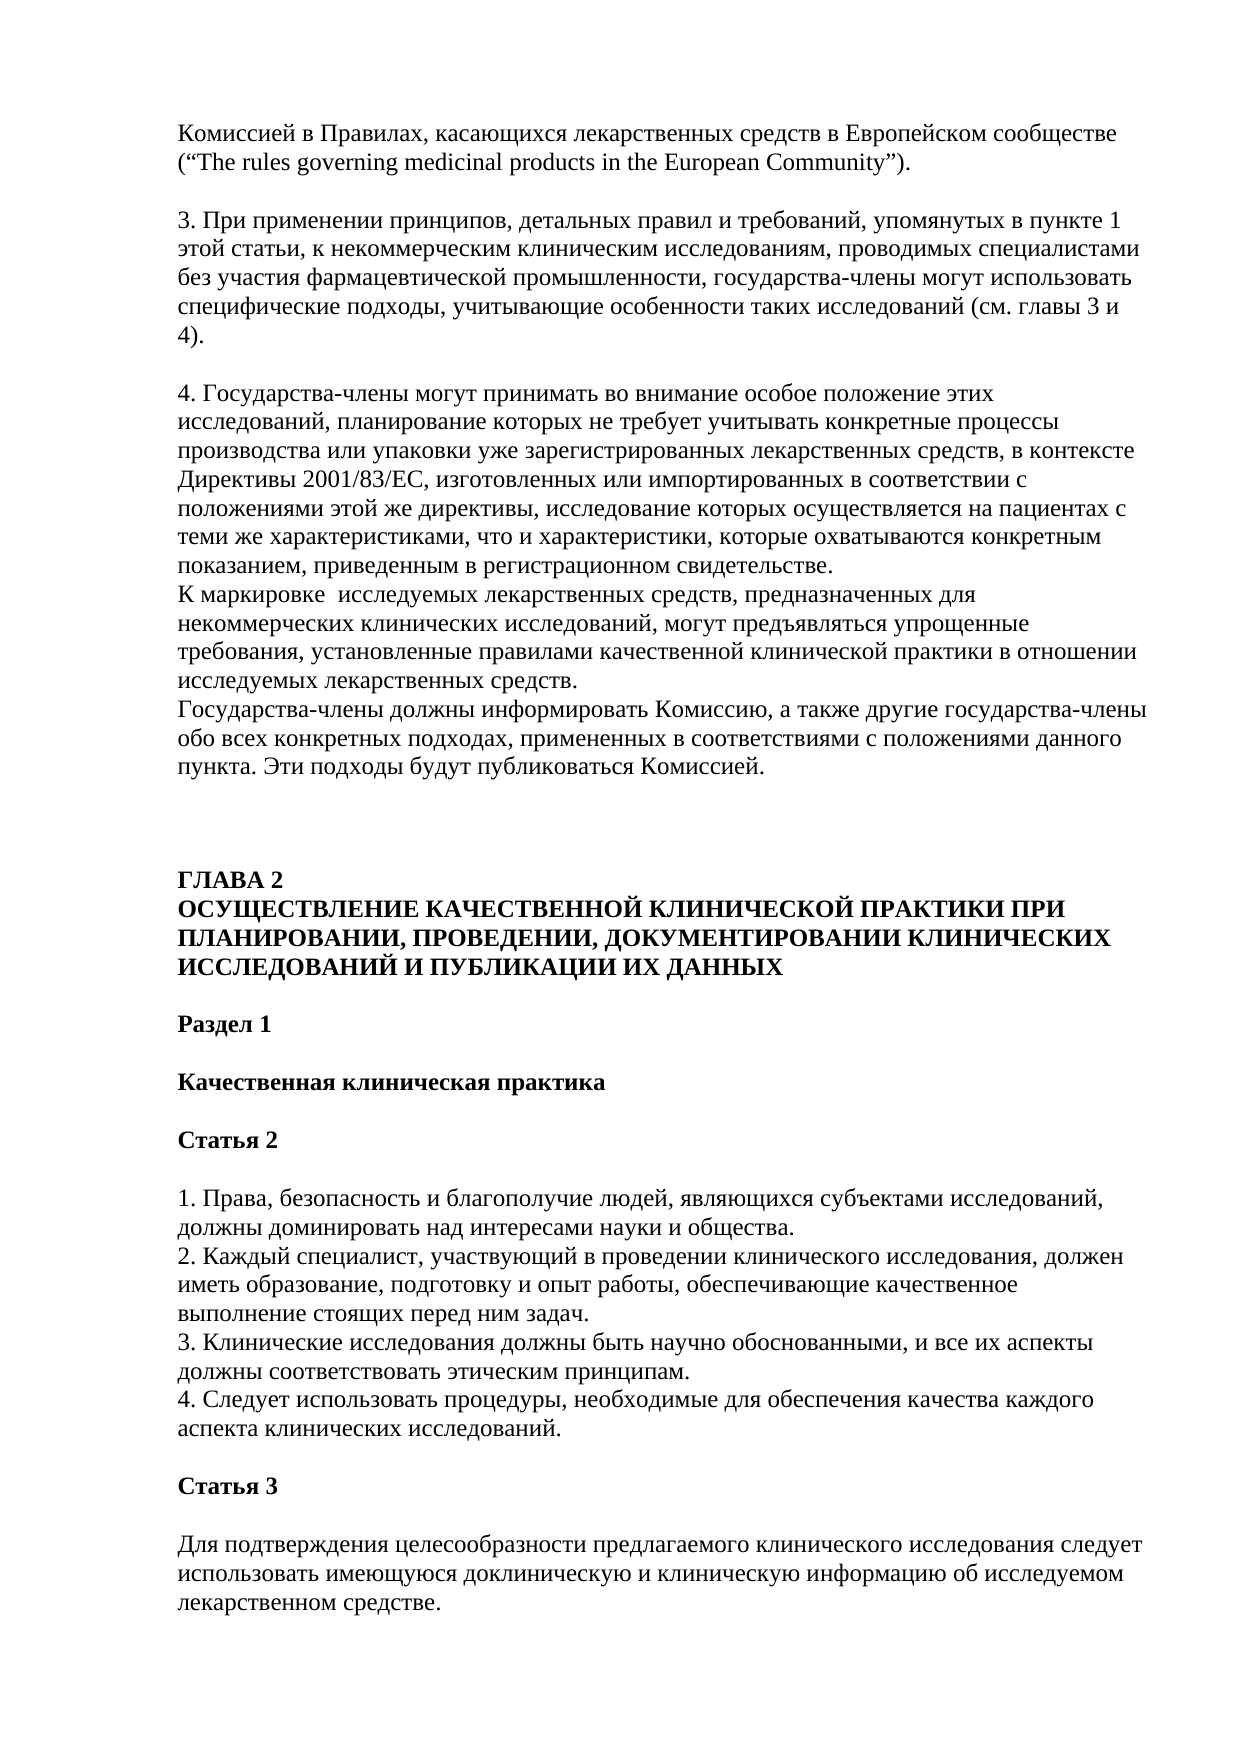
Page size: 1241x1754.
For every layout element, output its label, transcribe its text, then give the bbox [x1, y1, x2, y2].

text Статья 2 [177, 1125, 1152, 1154]
text 3. При применении принципов, детальных правил и требований, упомянутых в пункте 1 этой статьи, к некоммерческим клиническим исследованиям, проводимых специалистами без участия фармацевтической промышленности, государства-члены могут использовать специфические подходы, учитывающие особенности таких исследований (см. главы 3 и 4). [177, 205, 1152, 348]
text Качественная клиническая практика [177, 1067, 1152, 1096]
text Статья 3 [177, 1471, 1152, 1500]
text Раздел 1 [177, 1009, 1152, 1038]
text 4. Государства-члены могут принимать во внимание особое положение этих исследований, планирование которых не требует учитывать конкретные процессы производства или упаковки уже зарегистрированных лекарственных средств, в контексте Директивы 2001/83/EC, изготовленных или импортированных в соответствии с положениями этой же директивы, исследование которых осуществляется на пациентах с теми же характеристиками, что и характеристики, которые охватываются конкретным показанием, приведенным в регистрационном свидетельстве. К маркировке исследуемых лекарственных средств, предназначенных для некоммерческих клинических исследований, могут предъявляться упрощенные требования, установленные правилами качественной клинической практики в отношении исследуемых лекарственных средств. Государства-члены должны информировать Комиссию, а также другие государства-члены обо всех конкретных подходах, примененных в соответствиями с положениями данного пункта. Эти подходы будут публиковаться Комиссией. [177, 378, 1152, 780]
text ГЛАВА 2 ОСУЩЕСТВЛЕНИЕ КАЧЕСТВЕННОЙ КЛИНИЧЕСКОЙ ПРАКТИКИ ПРИ ПЛАНИРОВАНИИ, ПРОВЕДЕНИИ, ДОКУМЕНТИРОВАНИИ КЛИНИЧЕСКИХ ИССЛЕДОВАНИЙ И ПУБЛИКАЦИИ ИХ ДАННЫХ [177, 865, 1152, 980]
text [177, 1529, 1152, 1615]
text 1. Права, безопасность и благополучие людей, являющихся субъектами исследований, должны доминировать над интересами науки и общества. 2. Каждый специалист, участвующий в проведении клинического исследования, должен иметь образование, подготовку и опыт работы, обеспечивающие качественное выполнение стоящих перед ним задач. 3. Клинические исследования должны быть научно обоснованными, и все их аспекты должны соответствовать этическим принципам. 4. Следует использовать процедуры, необходимые для обеспечения качества каждого аспекта клинических исследований. [177, 1183, 1152, 1442]
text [177, 118, 1152, 176]
